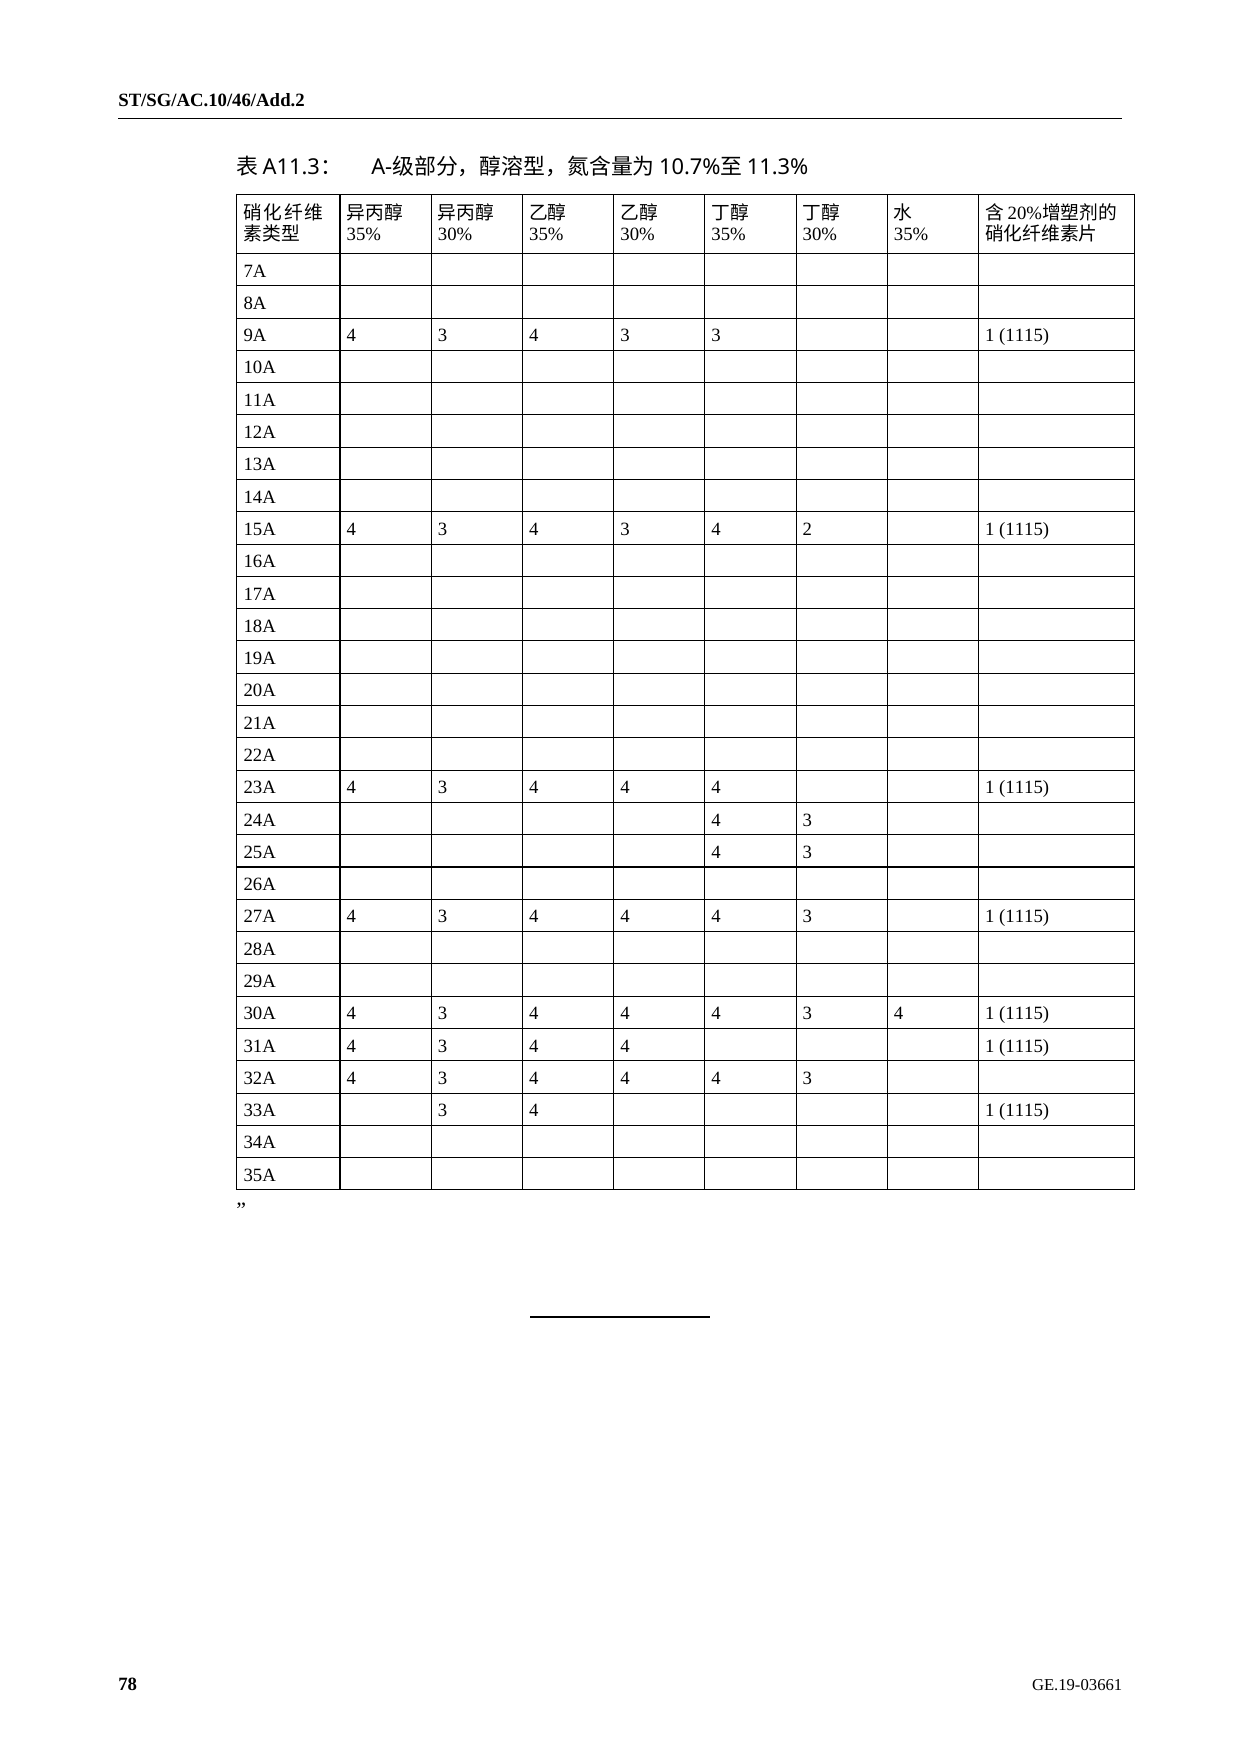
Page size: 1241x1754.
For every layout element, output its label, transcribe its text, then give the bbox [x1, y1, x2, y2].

table_cell [341, 609, 431, 640]
table_cell [341, 932, 431, 963]
table_cell 4 [888, 997, 978, 1028]
table_header 乙醇 35% [523, 195, 613, 253]
table_cell [705, 480, 796, 511]
table_cell [705, 738, 796, 769]
table_cell [614, 964, 704, 996]
table_cell [614, 351, 704, 382]
table_cell 4 [523, 1094, 613, 1125]
table_cell [888, 254, 978, 285]
table_cell [797, 641, 887, 673]
table_cell [979, 706, 1134, 737]
table_cell 4 [341, 1029, 431, 1060]
table_cell [341, 1158, 431, 1189]
table_cell [888, 706, 978, 737]
table_cell [888, 545, 978, 576]
table_cell [432, 964, 522, 996]
table_cell 28A [237, 932, 339, 963]
table_cell [797, 771, 887, 802]
table_cell [797, 545, 887, 576]
table_cell [888, 1094, 978, 1125]
table_cell [523, 738, 613, 769]
table_cell [979, 868, 1134, 899]
table_cell [797, 1029, 887, 1060]
table_cell 22A [237, 738, 339, 769]
table_cell [432, 383, 522, 414]
table_cell [797, 1126, 887, 1157]
table_cell [432, 868, 522, 899]
table_cell [705, 545, 796, 576]
table_cell [888, 932, 978, 963]
table_cell 4 [523, 319, 613, 350]
table_cell 3 [432, 900, 522, 931]
table_cell [979, 964, 1134, 996]
table_cell [888, 577, 978, 608]
table_cell [341, 448, 431, 479]
table_cell [341, 835, 431, 866]
table_cell [523, 448, 613, 479]
table_cell [614, 803, 704, 834]
table_cell [888, 803, 978, 834]
table_cell 29A [237, 964, 339, 996]
table_cell [705, 868, 796, 899]
table_cell [705, 577, 796, 608]
table_cell [797, 674, 887, 705]
table_cell [614, 480, 704, 511]
table_cell [705, 932, 796, 963]
table_cell [797, 964, 887, 996]
table_cell [614, 641, 704, 673]
table_cell [523, 964, 613, 996]
table_cell [614, 448, 704, 479]
table_cell [705, 415, 796, 447]
table_cell [888, 868, 978, 899]
table_cell [523, 415, 613, 447]
table_cell 18A [237, 609, 339, 640]
table_cell 4 [523, 1029, 613, 1060]
table_cell 4 [614, 997, 704, 1028]
table_cell 4 [614, 771, 704, 802]
table_cell [979, 383, 1134, 414]
table_cell 12A [237, 415, 339, 447]
table_cell [888, 1061, 978, 1092]
table_cell 3 [432, 1061, 522, 1092]
table_cell [341, 738, 431, 769]
table_cell 3 [432, 1094, 522, 1125]
table_cell [888, 900, 978, 931]
table_cell 3 [705, 319, 796, 350]
table_cell [888, 448, 978, 479]
table_cell 13A [237, 448, 339, 479]
table_cell [341, 286, 431, 317]
table_cell [797, 319, 887, 350]
table_cell 7A [237, 254, 339, 285]
table_cell [523, 1126, 613, 1157]
table_cell [341, 415, 431, 447]
table_cell 4 [705, 1061, 796, 1092]
table_cell [523, 932, 613, 963]
table_cell [705, 254, 796, 285]
table_cell [979, 254, 1134, 285]
table_cell 3 [797, 835, 887, 866]
table_cell [797, 1094, 887, 1125]
table_cell 14A [237, 480, 339, 511]
table_cell 33A [237, 1094, 339, 1125]
table_cell [614, 932, 704, 963]
table_cell 26A [237, 868, 339, 899]
table_cell [341, 706, 431, 737]
table_cell [705, 1158, 796, 1189]
table_cell 8A [237, 286, 339, 317]
table_cell 4 [341, 997, 431, 1028]
table_cell [888, 319, 978, 350]
table_cell 25A [237, 835, 339, 866]
table_cell [614, 1126, 704, 1157]
table_cell [705, 706, 796, 737]
table_cell 19A [237, 641, 339, 673]
table_cell 1 (1115) [979, 771, 1134, 802]
table_cell [432, 932, 522, 963]
table_cell 4 [705, 803, 796, 834]
table_cell [614, 254, 704, 285]
table_cell 16A [237, 545, 339, 576]
table_cell [979, 835, 1134, 866]
table_cell [705, 1094, 796, 1125]
table_cell [797, 383, 887, 414]
table_cell [888, 286, 978, 317]
table_cell [979, 480, 1134, 511]
table_cell [341, 577, 431, 608]
table_cell 3 [797, 1061, 887, 1092]
table_cell 4 [523, 997, 613, 1028]
table_cell 10A [237, 351, 339, 382]
table_cell [797, 351, 887, 382]
text ” [236, 1190, 1004, 1224]
table_cell [523, 286, 613, 317]
table_cell [979, 738, 1134, 769]
table_cell [797, 415, 887, 447]
table_cell 4 [341, 900, 431, 931]
table_cell [432, 738, 522, 769]
table_cell [797, 738, 887, 769]
table_cell [797, 932, 887, 963]
table_cell [888, 1126, 978, 1157]
table_cell [888, 674, 978, 705]
table_cell [432, 674, 522, 705]
table_cell [888, 964, 978, 996]
table_cell 4 [705, 900, 796, 931]
table_cell [432, 254, 522, 285]
table_cell 3 [432, 512, 522, 543]
table_cell [523, 351, 613, 382]
table_cell [979, 674, 1134, 705]
table_cell [432, 577, 522, 608]
table_cell 1 (1115) [979, 319, 1134, 350]
table_cell [979, 932, 1134, 963]
table_header 水 35% [888, 195, 978, 253]
table_cell 2 [797, 512, 887, 543]
table_cell [614, 383, 704, 414]
table_cell [705, 383, 796, 414]
table_cell [341, 383, 431, 414]
table_cell [705, 351, 796, 382]
table_cell [523, 545, 613, 576]
table_cell [979, 1126, 1134, 1157]
table_cell [979, 545, 1134, 576]
table_cell [432, 803, 522, 834]
table_cell [523, 1158, 613, 1189]
table_cell [523, 254, 613, 285]
table_cell [705, 286, 796, 317]
table_cell [341, 1126, 431, 1157]
table_cell [888, 835, 978, 866]
table_cell 3 [432, 1029, 522, 1060]
table_cell [705, 448, 796, 479]
table_cell 3 [797, 997, 887, 1028]
table_header 异丙醇 35% [341, 195, 431, 253]
table_cell 34A [237, 1126, 339, 1157]
table_cell 3 [797, 803, 887, 834]
table_cell [341, 480, 431, 511]
table_cell 3 [432, 319, 522, 350]
table_cell 3 [797, 900, 887, 931]
table_cell 4 [705, 771, 796, 802]
table_cell [888, 609, 978, 640]
table_cell 11A [237, 383, 339, 414]
table_cell 3 [614, 512, 704, 543]
table_cell 23A [237, 771, 339, 802]
table_cell [614, 706, 704, 737]
table_cell [705, 1029, 796, 1060]
table_cell [979, 1158, 1134, 1189]
table_cell [705, 641, 796, 673]
table_cell [432, 706, 522, 737]
table_cell 4 [341, 1061, 431, 1092]
table_cell [523, 835, 613, 866]
table_cell [432, 1126, 522, 1157]
table_cell 1 (1115) [979, 900, 1134, 931]
table_cell 15A [237, 512, 339, 543]
table_cell 1 (1115) [979, 1029, 1134, 1060]
table_header 硝化纤维素类型 [237, 195, 339, 253]
table_cell [341, 868, 431, 899]
table_cell 9A [237, 319, 339, 350]
table_cell [888, 641, 978, 673]
table_cell 32A [237, 1061, 339, 1092]
table_cell 4 [705, 997, 796, 1028]
table_cell [614, 835, 704, 866]
table_cell 4 [341, 771, 431, 802]
table_cell 27A [237, 900, 339, 931]
table_cell 24A [237, 803, 339, 834]
table_cell [888, 1158, 978, 1189]
table_cell [797, 706, 887, 737]
table_cell 4 [614, 1061, 704, 1092]
table_cell [888, 415, 978, 447]
table_cell 4 [523, 512, 613, 543]
table_cell [888, 512, 978, 543]
table_cell [523, 868, 613, 899]
table_cell [979, 803, 1134, 834]
table_cell [432, 609, 522, 640]
table_cell 1 (1115) [979, 1094, 1134, 1125]
table_cell [614, 545, 704, 576]
table_cell [341, 641, 431, 673]
table_cell [797, 1158, 887, 1189]
table_cell 31A [237, 1029, 339, 1060]
table_cell [888, 1029, 978, 1060]
table_cell [432, 835, 522, 866]
table_cell 4 [614, 1029, 704, 1060]
table_cell [888, 738, 978, 769]
table_cell [797, 286, 887, 317]
table_cell [705, 674, 796, 705]
table_cell [341, 545, 431, 576]
table_cell 4 [341, 319, 431, 350]
table_cell [797, 868, 887, 899]
table_cell 4 [523, 1061, 613, 1092]
table_header 异丙醇 30% [432, 195, 522, 253]
table_cell [432, 351, 522, 382]
table_cell [614, 609, 704, 640]
table_cell [614, 577, 704, 608]
table_cell [432, 480, 522, 511]
table_cell [797, 254, 887, 285]
table_cell 1 (1115) [979, 997, 1134, 1028]
table_cell [979, 641, 1134, 673]
table_cell 3 [432, 997, 522, 1028]
table_cell 3 [614, 319, 704, 350]
table_cell [705, 609, 796, 640]
table_cell [432, 641, 522, 673]
table_cell [797, 609, 887, 640]
table_cell [341, 964, 431, 996]
table_cell [432, 545, 522, 576]
table_cell [523, 803, 613, 834]
text 表A11.3： A-级部分，醇溶型，氮含量为10.7%至11.3% [236, 148, 1004, 181]
table_header 含20%增塑剂的硝化纤维素片 [979, 195, 1134, 253]
table_cell [979, 1061, 1134, 1092]
table_cell [705, 1126, 796, 1157]
table_cell 4 [705, 835, 796, 866]
table_cell 4 [341, 512, 431, 543]
table_cell [341, 674, 431, 705]
table_cell [341, 254, 431, 285]
table_cell 4 [614, 900, 704, 931]
table_cell [523, 641, 613, 673]
table_cell 20A [237, 674, 339, 705]
table_cell 17A [237, 577, 339, 608]
table_cell [341, 351, 431, 382]
table_cell [523, 383, 613, 414]
table_header 乙醇 30% [614, 195, 704, 253]
table_cell [797, 448, 887, 479]
table_cell 30A [237, 997, 339, 1028]
table_cell [432, 415, 522, 447]
table_cell [614, 1094, 704, 1125]
table_cell 4 [705, 512, 796, 543]
table_cell [432, 448, 522, 479]
table_cell [614, 415, 704, 447]
table_cell 1 (1115) [979, 512, 1134, 543]
table_cell 3 [432, 771, 522, 802]
table_cell [979, 609, 1134, 640]
table_cell [705, 964, 796, 996]
table_header 丁醇 30% [797, 195, 887, 253]
table_cell [797, 577, 887, 608]
table_cell 35A [237, 1158, 339, 1189]
table_cell [523, 706, 613, 737]
table_cell [979, 286, 1134, 317]
table_cell 4 [523, 900, 613, 931]
table_cell [888, 351, 978, 382]
table_cell [614, 286, 704, 317]
table_cell [888, 771, 978, 802]
table_cell [432, 286, 522, 317]
table_cell [888, 480, 978, 511]
table_cell [979, 577, 1134, 608]
table_cell [614, 1158, 704, 1189]
table_cell [979, 351, 1134, 382]
table_cell [888, 383, 978, 414]
table_cell [523, 609, 613, 640]
table_cell [523, 674, 613, 705]
table_cell [797, 480, 887, 511]
table_cell [341, 803, 431, 834]
table_header 丁醇 35% [705, 195, 796, 253]
table_cell [614, 868, 704, 899]
table_cell [432, 1158, 522, 1189]
table_cell 21A [237, 706, 339, 737]
table_cell [979, 448, 1134, 479]
table_cell [523, 577, 613, 608]
table_cell [979, 415, 1134, 447]
table_cell [614, 674, 704, 705]
table_cell [614, 738, 704, 769]
table_cell 4 [523, 771, 613, 802]
table_cell [523, 480, 613, 511]
table_cell [341, 1094, 431, 1125]
